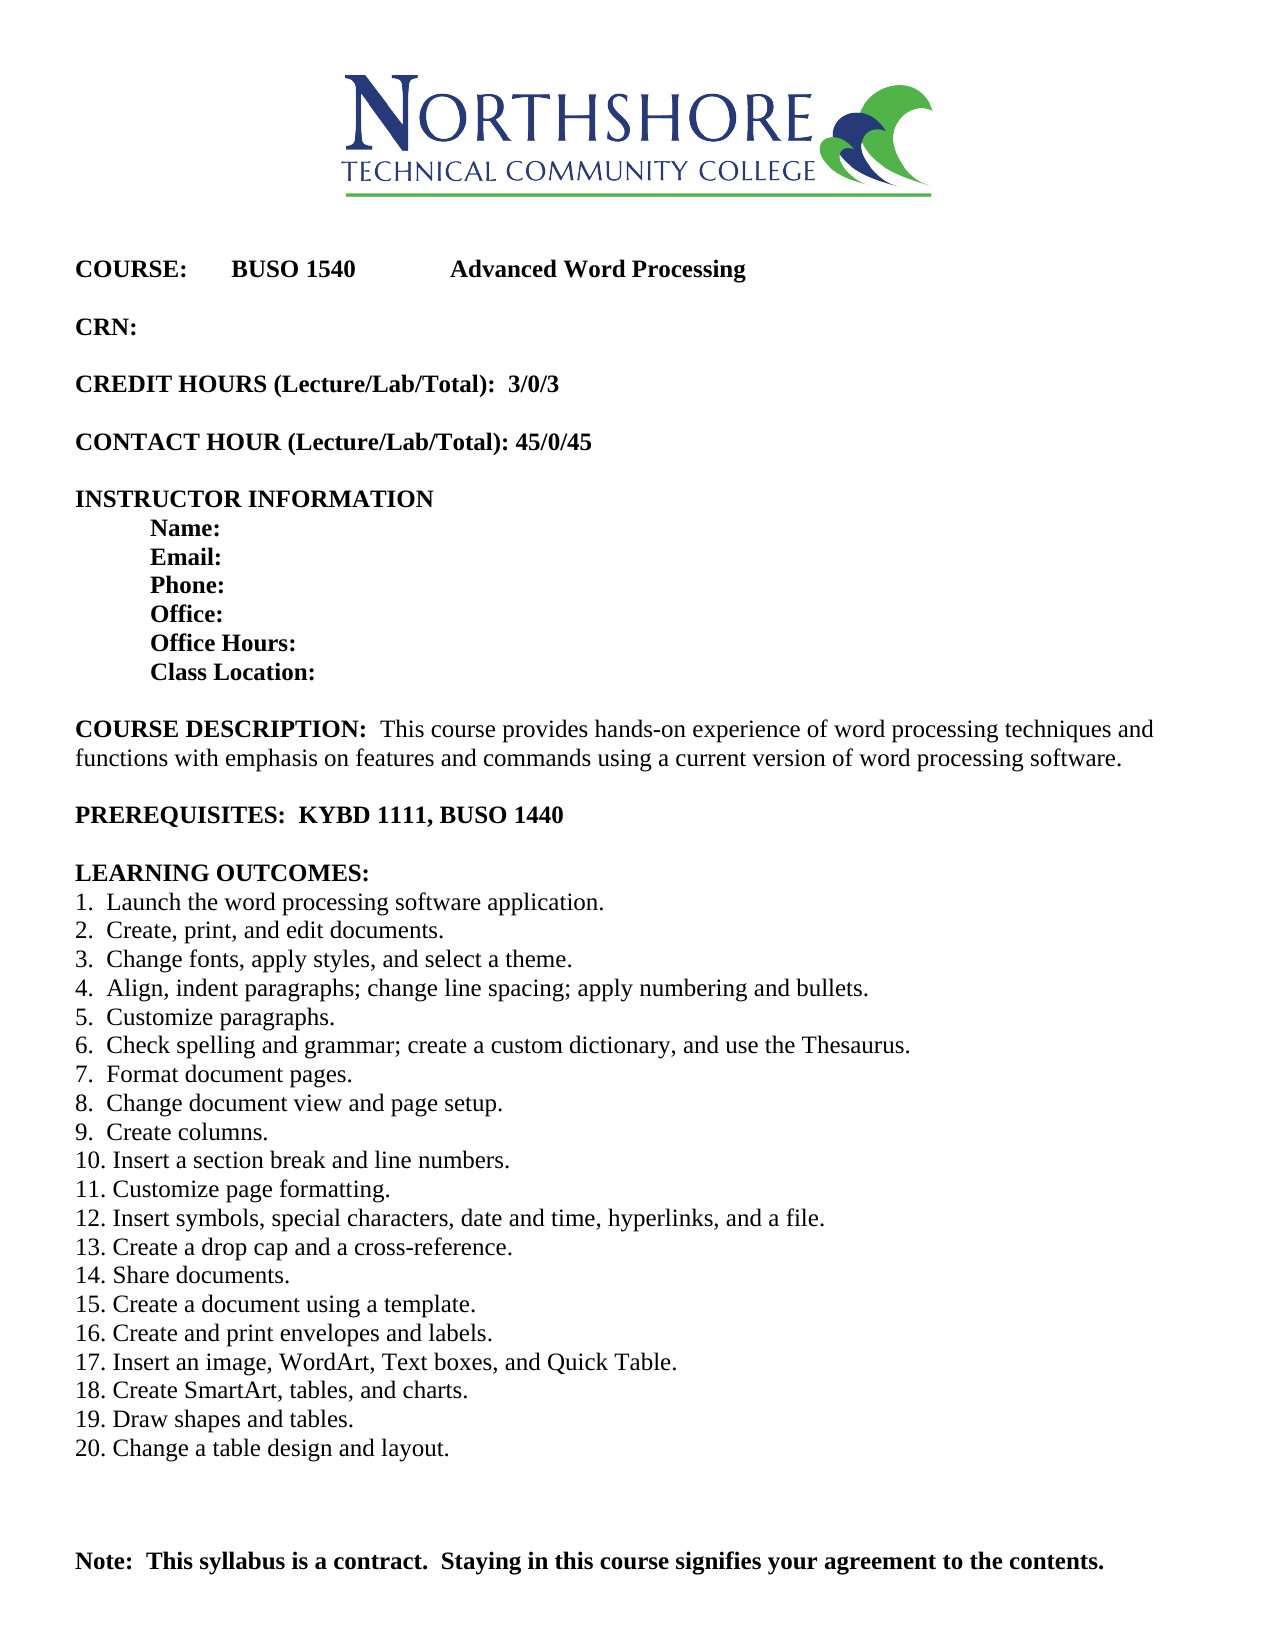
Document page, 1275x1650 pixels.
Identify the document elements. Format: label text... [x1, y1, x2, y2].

text 12. Insert symbols, special characters, date and time, hyperlinks, and a file. [75, 1203, 1200, 1232]
text COURSE DESCRIPTION: This course provides hands-on experience of word processing techniques and functions with emphasis on features and commands using a current version of word processing software. [75, 714, 1200, 772]
text PREREQUISITES: KYBD 1111, BUSO 1440 [75, 801, 1200, 829]
text 16. Create and print envelopes and labels. [75, 1318, 1200, 1347]
text Phone: [75, 571, 1200, 599]
text Email: [75, 542, 1200, 571]
text 7. Format document pages. [75, 1059, 1200, 1088]
text COURSE: BUSO 1540 Advanced Word Processing [75, 254, 1200, 283]
text CONTACT HOUR (Lecture/Lab/Total): 45/0/45 [75, 427, 1200, 456]
text 11. Customize page formatting. [75, 1174, 1200, 1203]
picture [341, 75, 934, 197]
subtitle 1. Launch the word processing software application. [75, 887, 1200, 916]
text 8. Change document view and page setup. [75, 1088, 1200, 1117]
text 4. Align, indent paragraphs; change line spacing; apply numbering and bullets. [75, 973, 1200, 1002]
text CREDIT HOURS (Lecture/Lab/Total): 3/0/3 [75, 369, 1200, 398]
text 19. Draw shapes and tables. [75, 1404, 1200, 1433]
text 20. Change a table design and layout. [75, 1433, 1200, 1462]
text 17. Insert an image, WordArt, Text boxes, and Quick Table. [75, 1347, 1200, 1376]
text 13. Create a drop cap and a cross-reference. [75, 1232, 1200, 1261]
text 5. Customize paragraphs. [75, 1002, 1200, 1031]
text 3. Change fonts, apply styles, and select a theme. [75, 944, 1200, 973]
text Office Hours: [75, 628, 1200, 657]
text 2. Create, print, and edit documents. [75, 916, 1200, 944]
text 18. Create SmartArt, tables, and charts. [75, 1376, 1200, 1404]
subtitle LEARNING OUTCOMES: [75, 858, 1200, 887]
text CRN: [75, 312, 1200, 341]
text 9. Create columns. [75, 1117, 1200, 1146]
text Name: [150, 513, 1200, 542]
text Class Location: [75, 657, 1200, 686]
text INSTRUCTOR INFORMATION [75, 484, 1200, 513]
text 15. Create a document using a template. [75, 1289, 1200, 1318]
text 6. Check spelling and grammar; create a custom dictionary, and use the Thesaurus. [75, 1031, 1200, 1059]
text 14. Share documents. [75, 1261, 1200, 1289]
text Office: [75, 599, 1200, 628]
text 10. Insert a section break and line numbers. [75, 1146, 1200, 1174]
